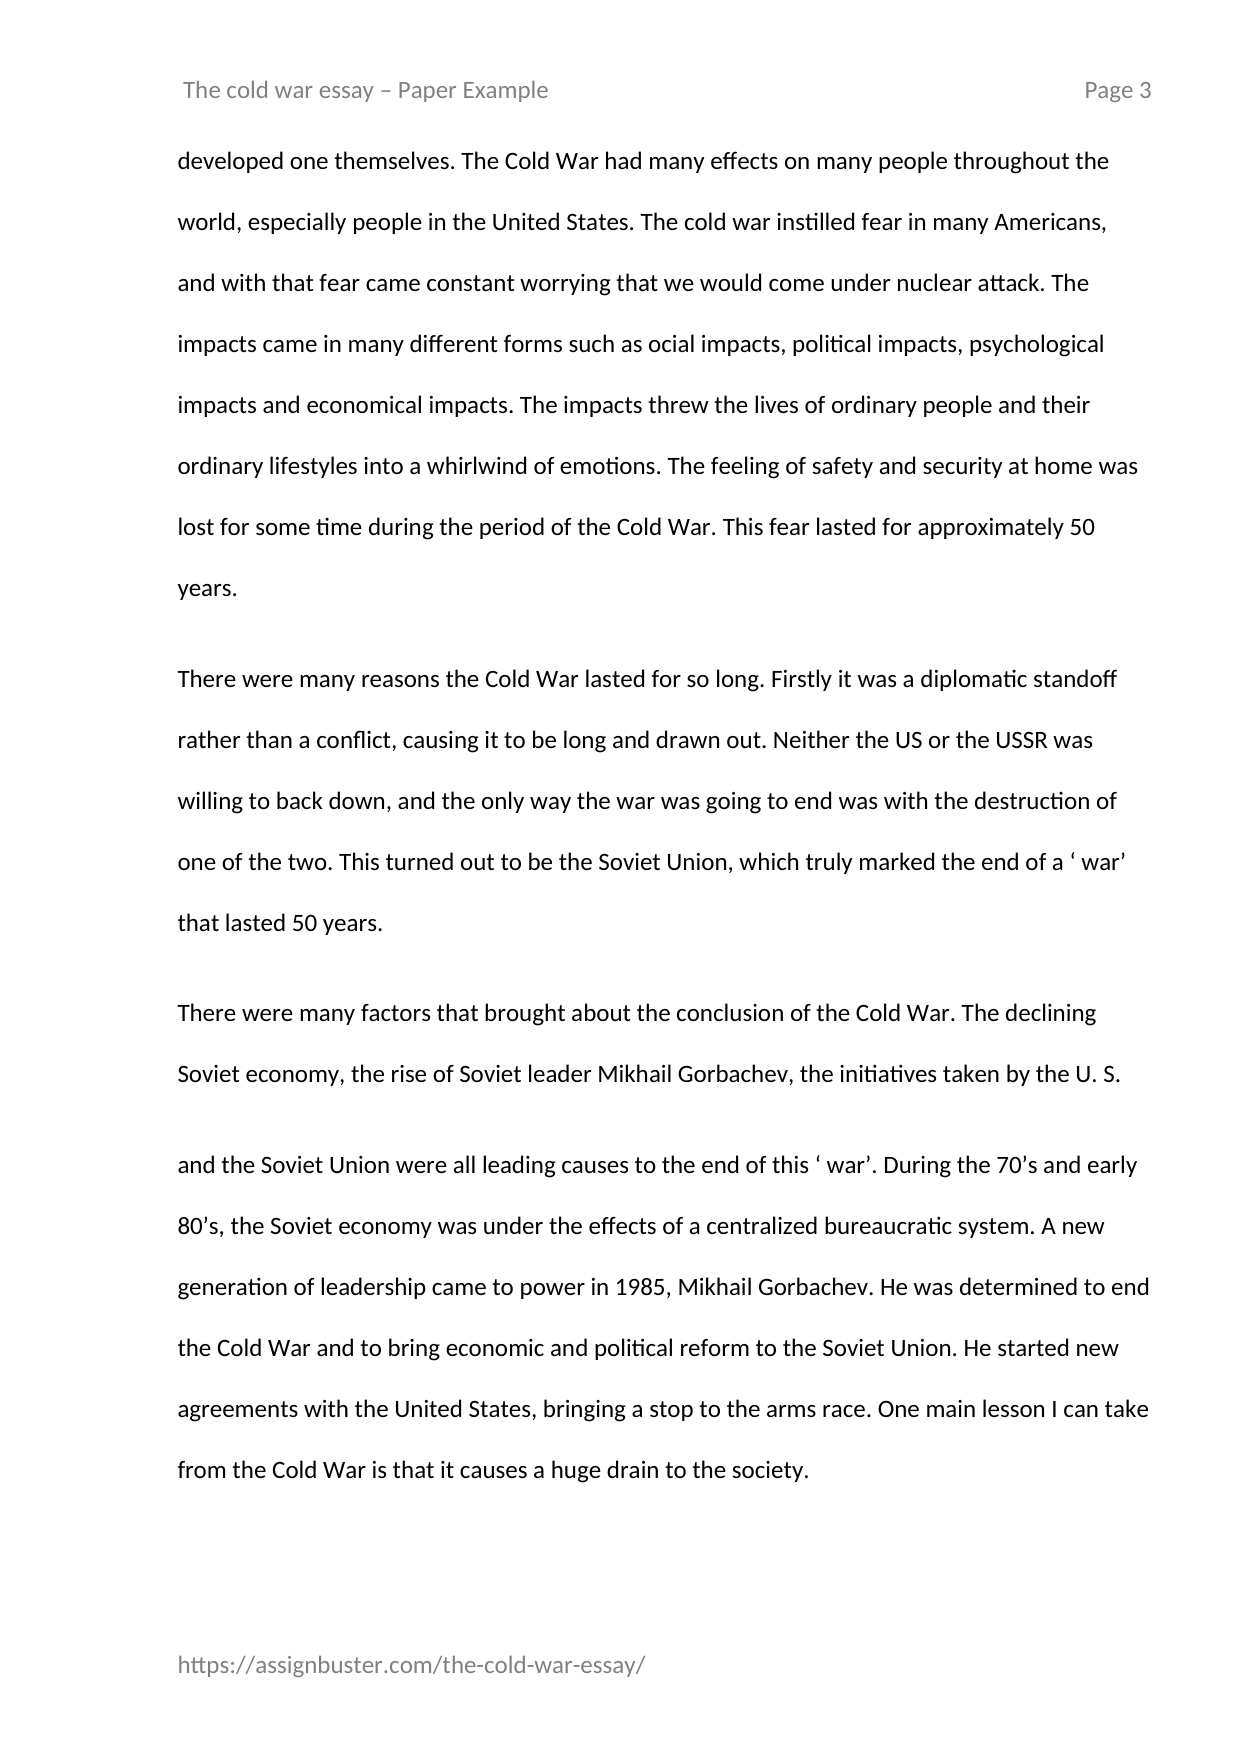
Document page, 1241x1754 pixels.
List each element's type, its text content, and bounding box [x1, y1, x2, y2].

text and the Soviet Union were all leading causes to the end of this ‘ war’. During the 70’s and early 80’s, the Soviet economy was under the effects of a centralized bureaucratic system. A new generation of leadership came to power in 1985, Mikhail Gorbachev. He was determined to end the Cold War and to bring economic and political reform to the Soviet Union. He started new agreements with the United States, bringing a stop to the arms race. One main lesson I can take from the Cold War is that it causes a huge drain to the society. [177, 1149, 1152, 1485]
text There were many factors that brought about the conclusion of the Cold War. The declining Soviet economy, the rise of Soviet leader Mikhail Gorbachev, the initiatives taken by the U. S. [177, 997, 1152, 1089]
text There were many reasons the Cold War lasted for so long. Firstly it was a diplomatic standoff rather than a conflict, causing it to be long and drawn out. Neither the US or the USSR was willing to back down, and the only way the war was going to end was with the destruction of one of the two. This turned out to be the Soviet Union, which truly marked the end of a ‘ war’ that lasted 50 years. [177, 663, 1152, 937]
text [177, 145, 1152, 603]
